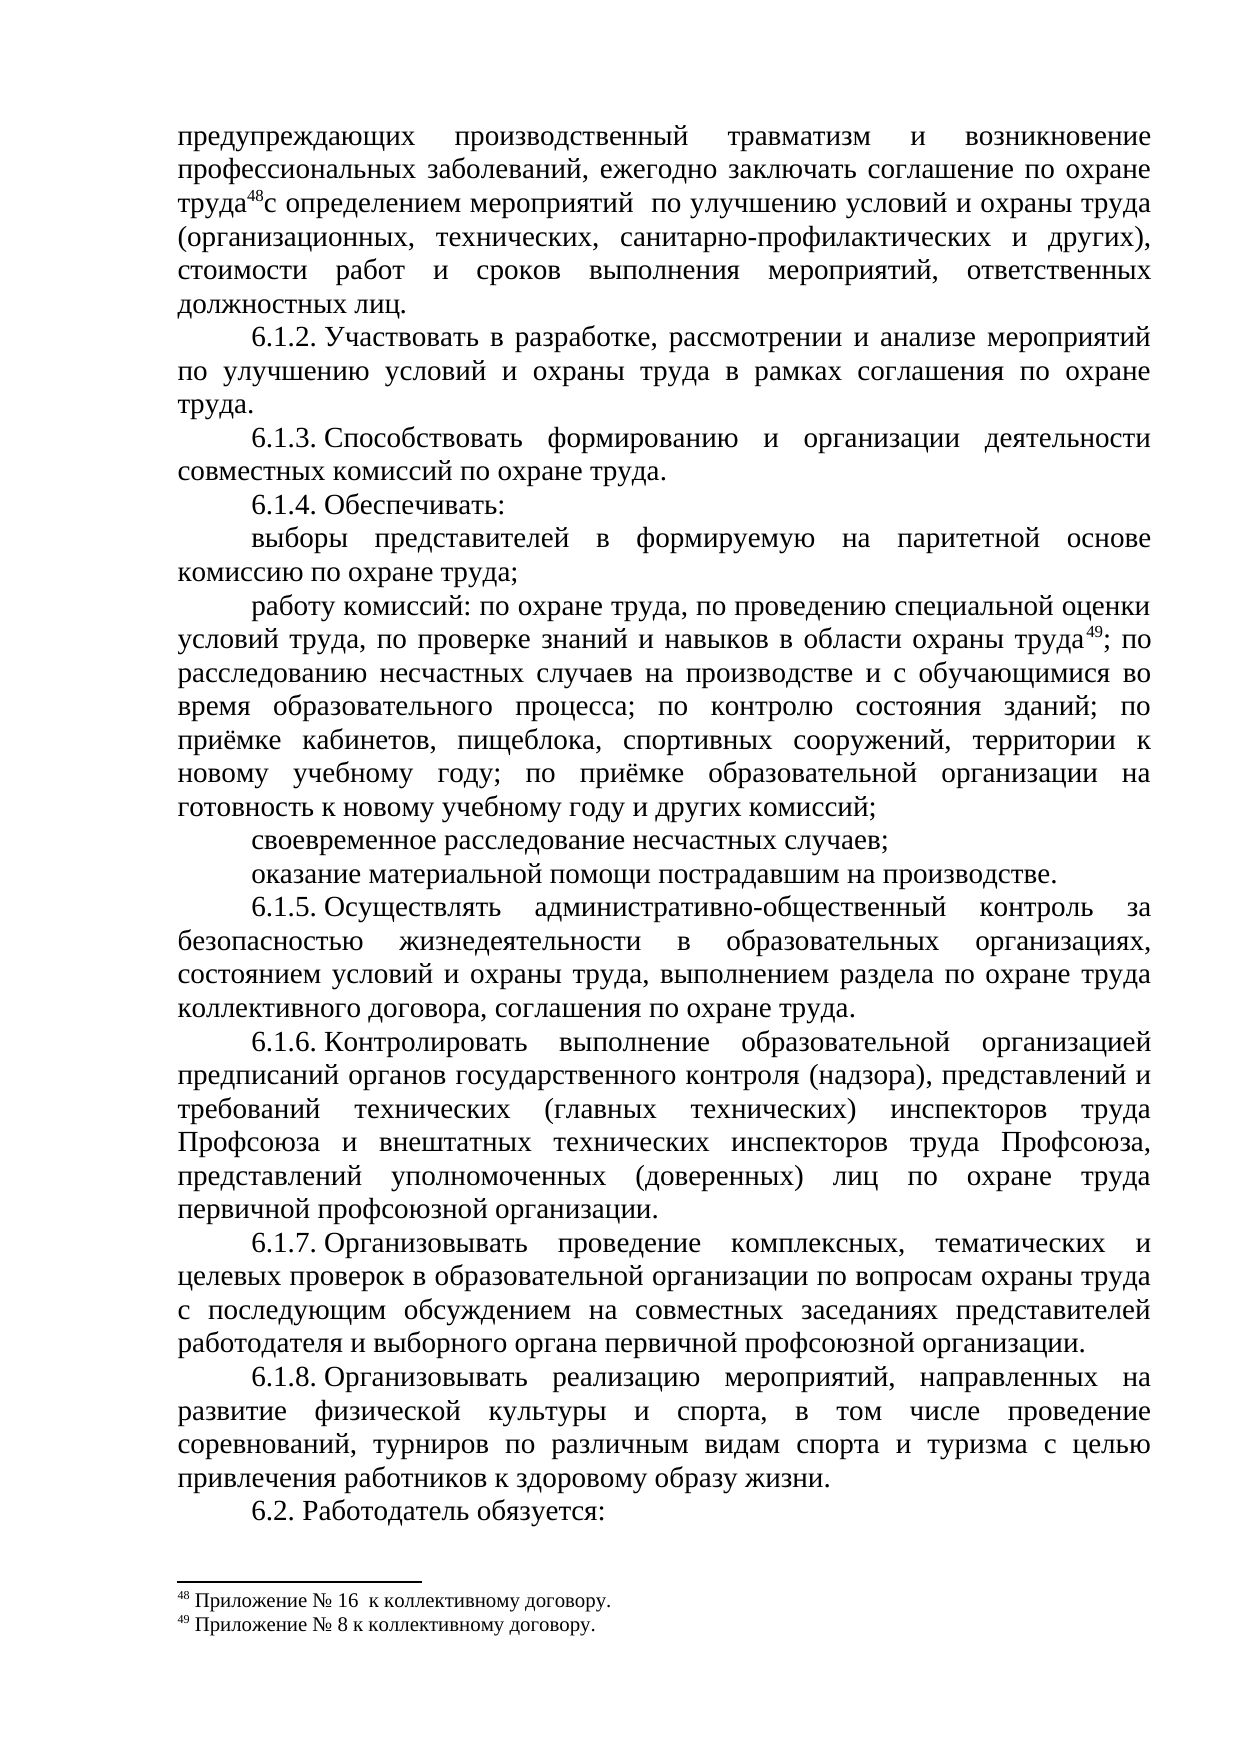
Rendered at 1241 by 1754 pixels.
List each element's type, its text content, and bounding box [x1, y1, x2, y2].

text 6.2. Работодатель обязуется: [177, 1493, 1152, 1527]
text работу комиссий: по охране труда, по проведению специальной оценки условий труда, по проверке знаний и навыков в области охраны труда; по расследованию несчастных случаев на производстве и с обучающимися во время образовательного процесса; по контролю состояния зданий; по приёмке кабинетов, пищеблока, спортивных сооружений, территории к новому учебному году; по приёмке образовательной организации на готовность к новому учебному году и других комиссий; [177, 588, 1152, 822]
text выборы представителей в формируемую на паритетной основе комиссию по охране труда; [177, 521, 1152, 588]
text 6.1.2. Участвовать в разработке, рассмотрении и анализе мероприятий по улучшению условий и охраны труда в рамках соглашения по охране труда. [177, 319, 1152, 420]
text 6.1.8. Организовывать реализацию мероприятий, направленных на развитие физической культуры и спорта, в том числе проведение соревнований, турниров по различным видам спорта и туризма с целью привлечения работников к здоровому образу жизни. [177, 1359, 1152, 1493]
text 6.1.7. Организовывать проведение комплексных, тематических и целевых проверок в образовательной организации по вопросам охраны труда с последующим обсуждением на совместных заседаниях представителей работодателя и выборного органа первичной профсоюзной организации. [177, 1225, 1152, 1359]
text оказание материальной помощи пострадавшим на производстве. [177, 856, 1152, 889]
text 6.1.6. Контролировать выполнение образовательной организацией предписаний органов государственного контроля (надзора), представлений и требований технических (главных технических) инспекторов труда Профсоюза и внештатных технических инспекторов труда Профсоюза, представлений уполномоченных (доверенных) лиц по охране труда первичной профсоюзной организации. [177, 1024, 1152, 1225]
text 6.1.5. Осуществлять административно-общественный контроль за безопасностью жизнедеятельности в образовательных организациях, состоянием условий и охраны труда, выполнением раздела по охране труда коллективного договора, соглашения по охране труда. [177, 889, 1152, 1024]
text 6.1.4. Обеспечивать: [177, 487, 1152, 521]
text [177, 118, 1152, 319]
text своевременное расследование несчастных случаев; [177, 822, 1152, 856]
text 6.1.3. Способствовать формированию и организации деятельности совместных комиссий по охране труда. [177, 420, 1152, 487]
